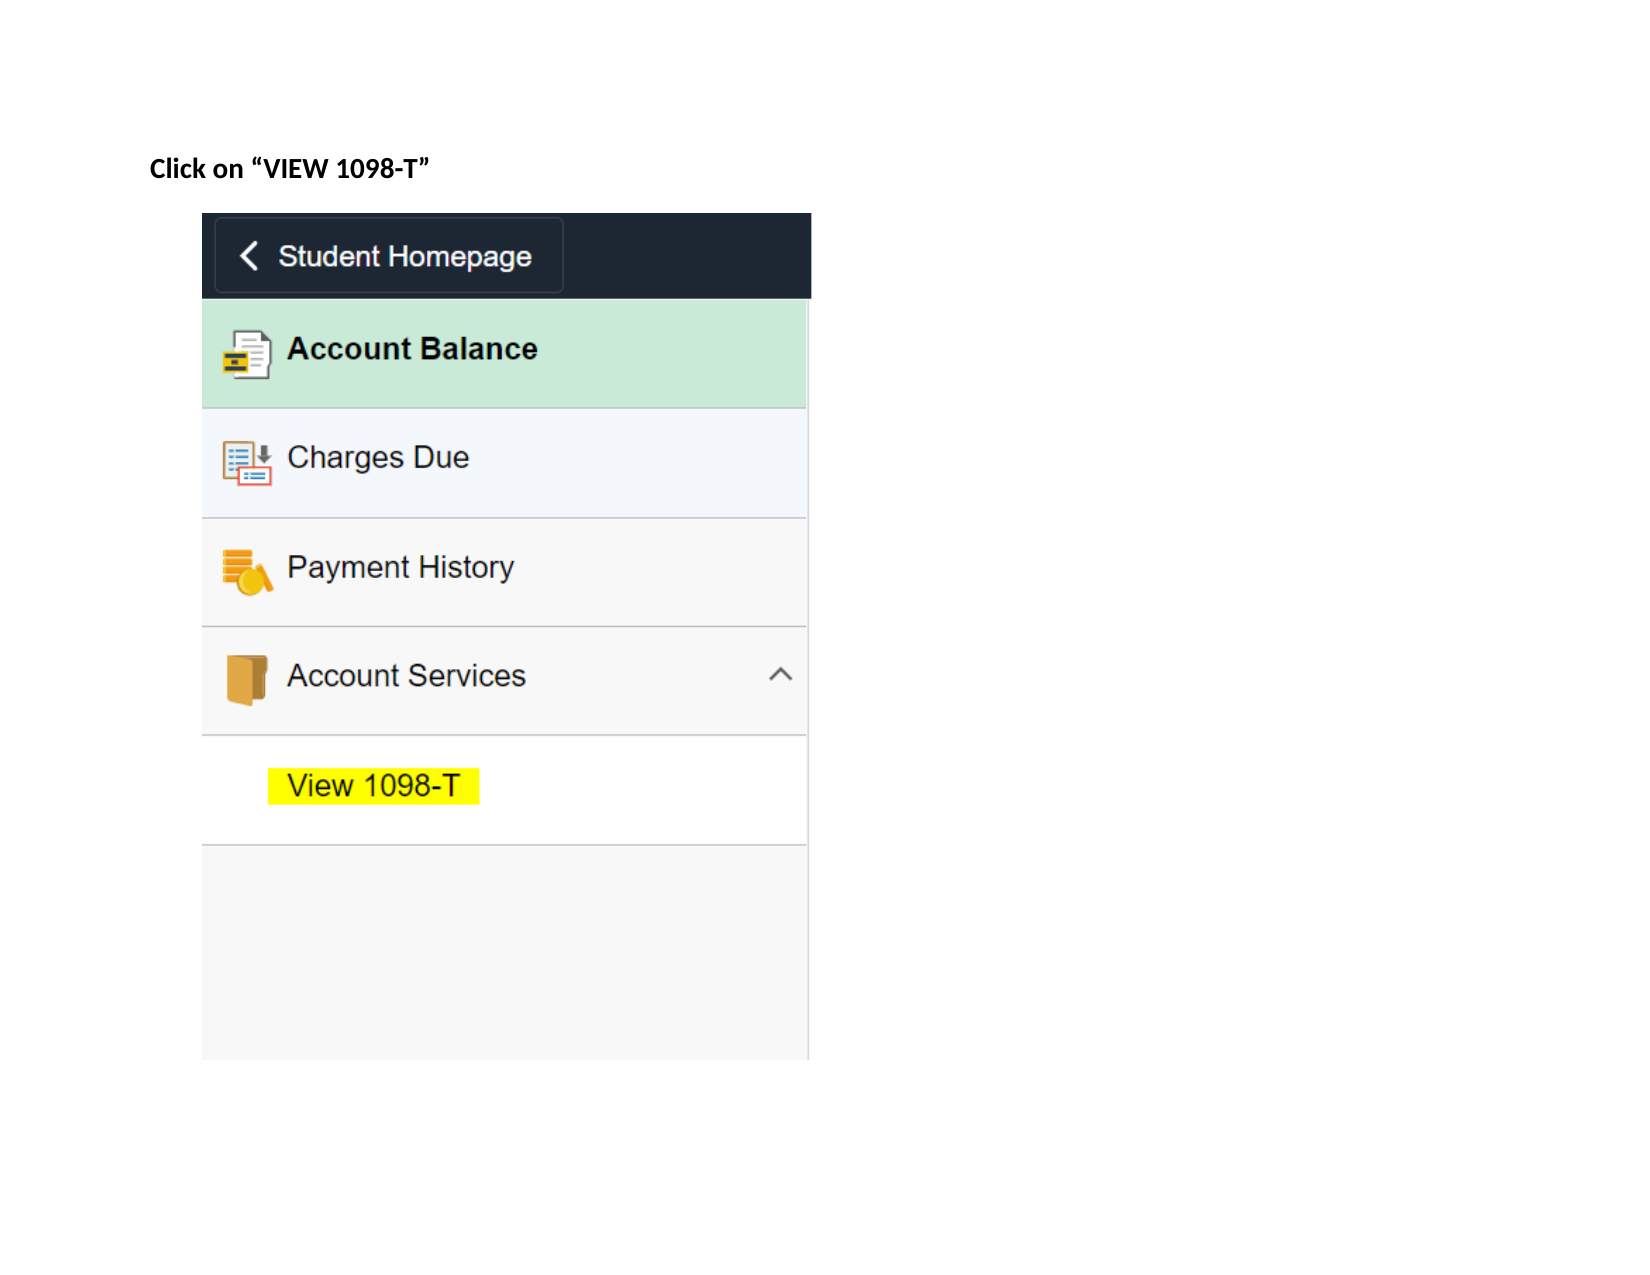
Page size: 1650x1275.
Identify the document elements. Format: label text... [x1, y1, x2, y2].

picture [202, 213, 812, 1060]
text Click on “VIEW 1098-T” [150, 150, 1500, 186]
